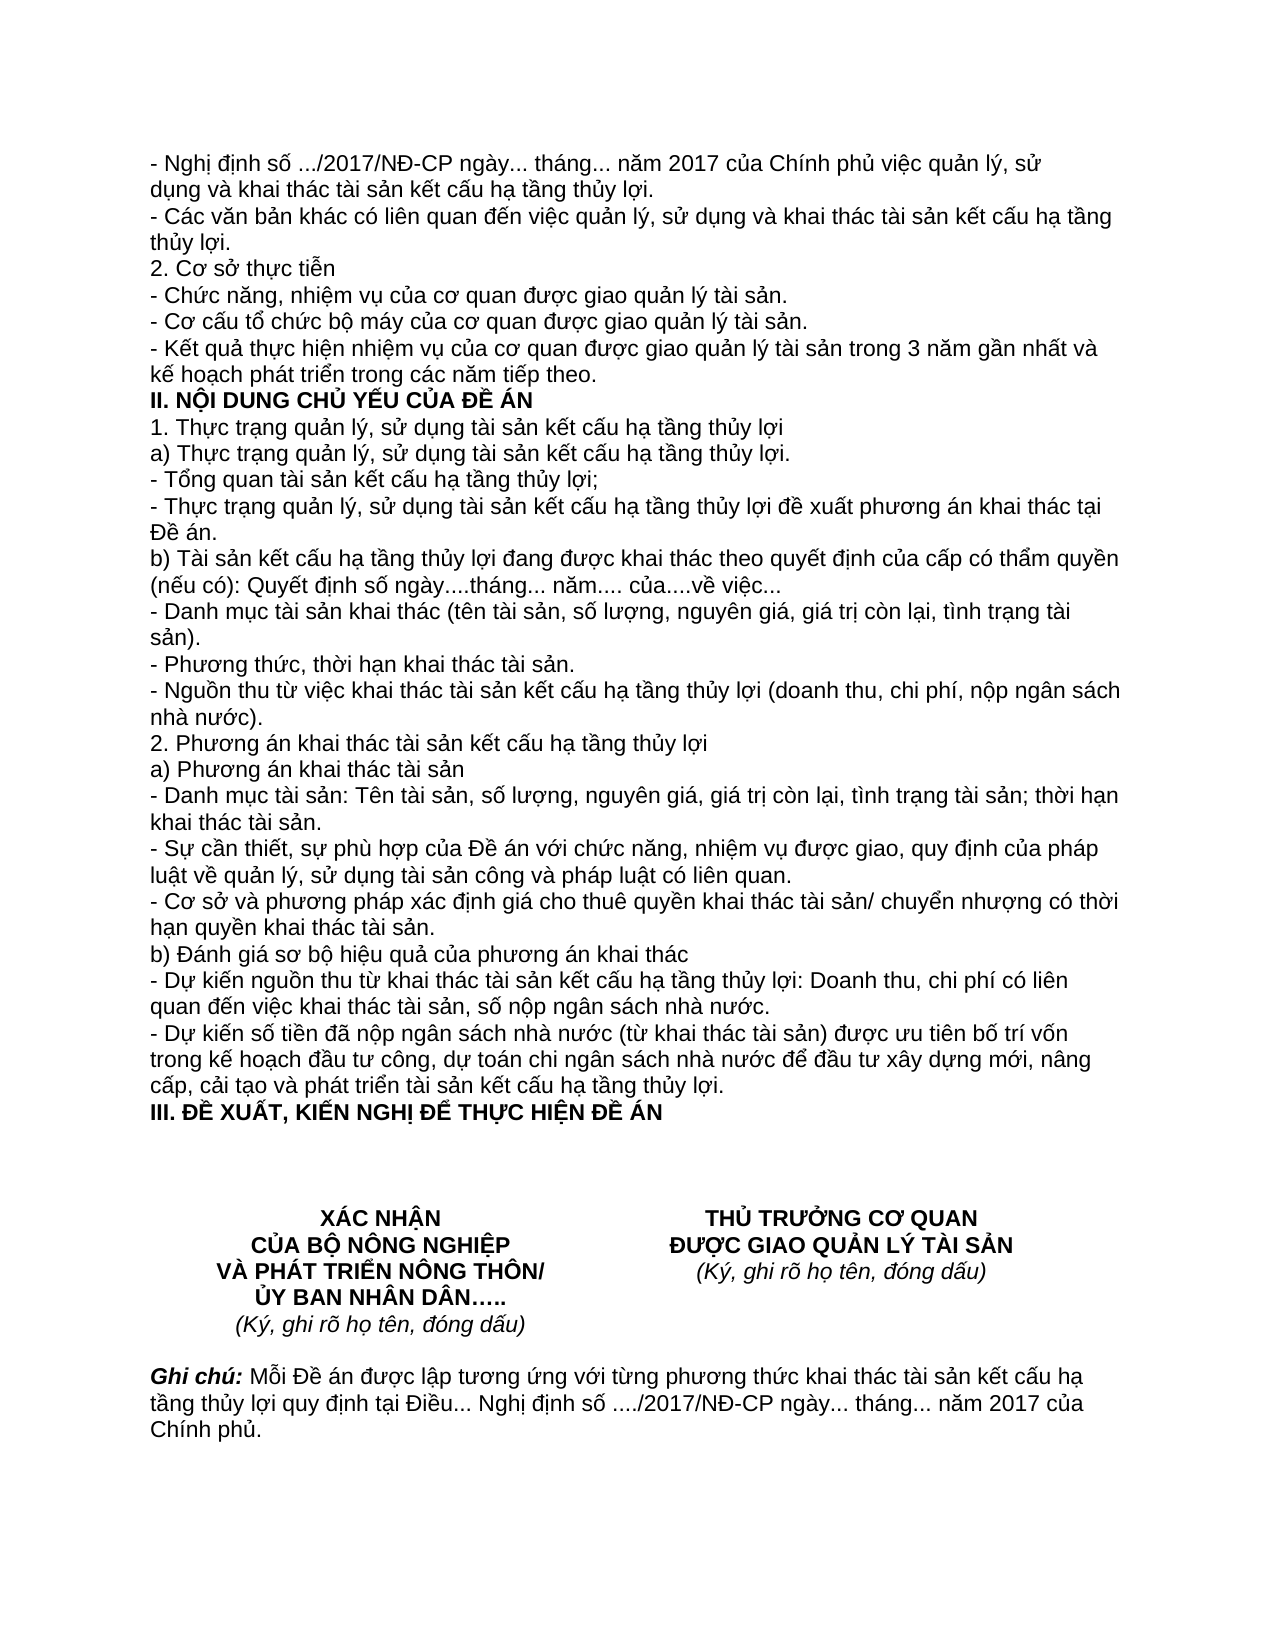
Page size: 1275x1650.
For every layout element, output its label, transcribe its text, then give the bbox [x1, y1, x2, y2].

text - Dự kiến số tiền đã nộp ngân sách nhà nước (từ khai thác tài sản) được ưu tiên bố trí vốn trong kế hoạch đầu tư công, dự toán chi ngân sách nhà nước để đầu tư xây dựng mới, nâng cấp, cải tạo và phát triển tài sản kết cấu hạ tầng thủy lợi. [150, 1020, 1125, 1099]
text - Thực trạng quản lý, sử dụng tài sản kết cấu hạ tầng thủy lợi đề xuất phương án khai thác tại Đề án. [150, 493, 1125, 545]
text Ghi chú: Mỗi Đề án được lập tương ứng với từng phương thức khai thác tài sản kết cấu hạ tầng thủy lợi quy định tại Điều... Nghị định số ..../2017/NĐ-CP ngày... tháng... năm 2017 của Chính phủ. [150, 1363, 1125, 1442]
text - Các văn bản khác có liên quan đến việc quản lý, sử dụng và khai thác tài sản kết cấu hạ tầng thủy lợi. [150, 203, 1125, 255]
text a) Phương án khai thác tài sản [150, 756, 1125, 782]
text - Sự cần thiết, sự phù hợp của Đề án với chức năng, nhiệm vụ được giao, quy định của pháp luật về quản lý, sử dụng tài sản công và pháp luật có liên quan. [150, 835, 1125, 888]
text 1. Thực trạng quản lý, sử dụng tài sản kết cấu hạ tầng thủy lợi [150, 413, 1125, 440]
text III. ĐỀ XUẤT, KIẾN NGHỊ ĐỂ THỰC HIỆN ĐỀ ÁN [150, 1099, 1125, 1125]
text - Kết quả thực hiện nhiệm vụ của cơ quan được giao quản lý tài sản trong 3 năm gần nhất và kế hoạch phát triển trong các năm tiếp theo. [150, 334, 1125, 387]
text - Dự kiến nguồn thu từ khai thác tài sản kết cấu hạ tầng thủy lợi: Doanh thu, chi phí có liên quan đến việc khai thác tài sản, số nộp ngân sách nhà nước. [150, 967, 1125, 1020]
text - Cơ cấu tổ chức bộ máy của cơ quan được giao quản lý tài sản. [150, 308, 1125, 334]
text - Chức năng, nhiệm vụ của cơ quan được giao quản lý tài sản. [150, 282, 1125, 308]
table_header THỦ TRƯỞNG CƠ QUAN ĐƯỢC GIAO QUẢN LÝ TÀI SẢN (Ký, ghi rõ họ tên, đóng dấu) [611, 1205, 1072, 1337]
text - Nguồn thu từ việc khai thác tài sản kết cấu hạ tầng thủy lợi (doanh thu, chi phí, nộp ngân sách nhà nước). [150, 677, 1125, 730]
text 2. Phương án khai thác tài sản kết cấu hạ tầng thủy lợi [150, 730, 1125, 756]
text II. NỘI DUNG CHỦ YẾU CỦA ĐỀ ÁN [150, 387, 1125, 413]
text - Nghị định số .../2017/NĐ-CP ngày... tháng... năm 2017 của Chính phủ việc quản lý, sử dụng và khai thác tài sản kết cấu hạ tầng thủy lợi. [150, 150, 1125, 203]
text 2. Cơ sở thực tiễn [150, 255, 1125, 282]
text b) Đánh giá sơ bộ hiệu quả của phương án khai thác [150, 941, 1125, 967]
text - Cơ sở và phương pháp xác định giá cho thuê quyền khai thác tài sản/ chuyển nhượng có thời hạn quyền khai thác tài sản. [150, 888, 1125, 941]
text b) Tài sản kết cấu hạ tầng thủy lợi đang được khai thác theo quyết định của cấp có thẩm quyền (nếu có): Quyết định số ngày....tháng... năm.... của....về việc... [150, 545, 1125, 598]
text a) Thực trạng quản lý, sử dụng tài sản kết cấu hạ tầng thủy lợi. [150, 440, 1125, 466]
text - Tổng quan tài sản kết cấu hạ tầng thủy lợi; [150, 466, 1125, 493]
text - Danh mục tài sản khai thác (tên tài sản, số lượng, nguyên giá, giá trị còn lại, tình trạng tài sản). [150, 598, 1125, 651]
text - Danh mục tài sản: Tên tài sản, số lượng, nguyên giá, giá trị còn lại, tình trạng tài sản; thời hạn khai thác tài sản. [150, 782, 1125, 835]
table_header XÁC NHẬN CỦA BỘ NÔNG NGHIỆP VÀ PHÁT TRIỂN NÔNG THÔN/ ỦY BAN NHÂN DÂN….. (Ký, ghi rõ họ tên, đóng dấu) [150, 1205, 611, 1337]
text - Phương thức, thời hạn khai thác tài sản. [150, 651, 1125, 677]
